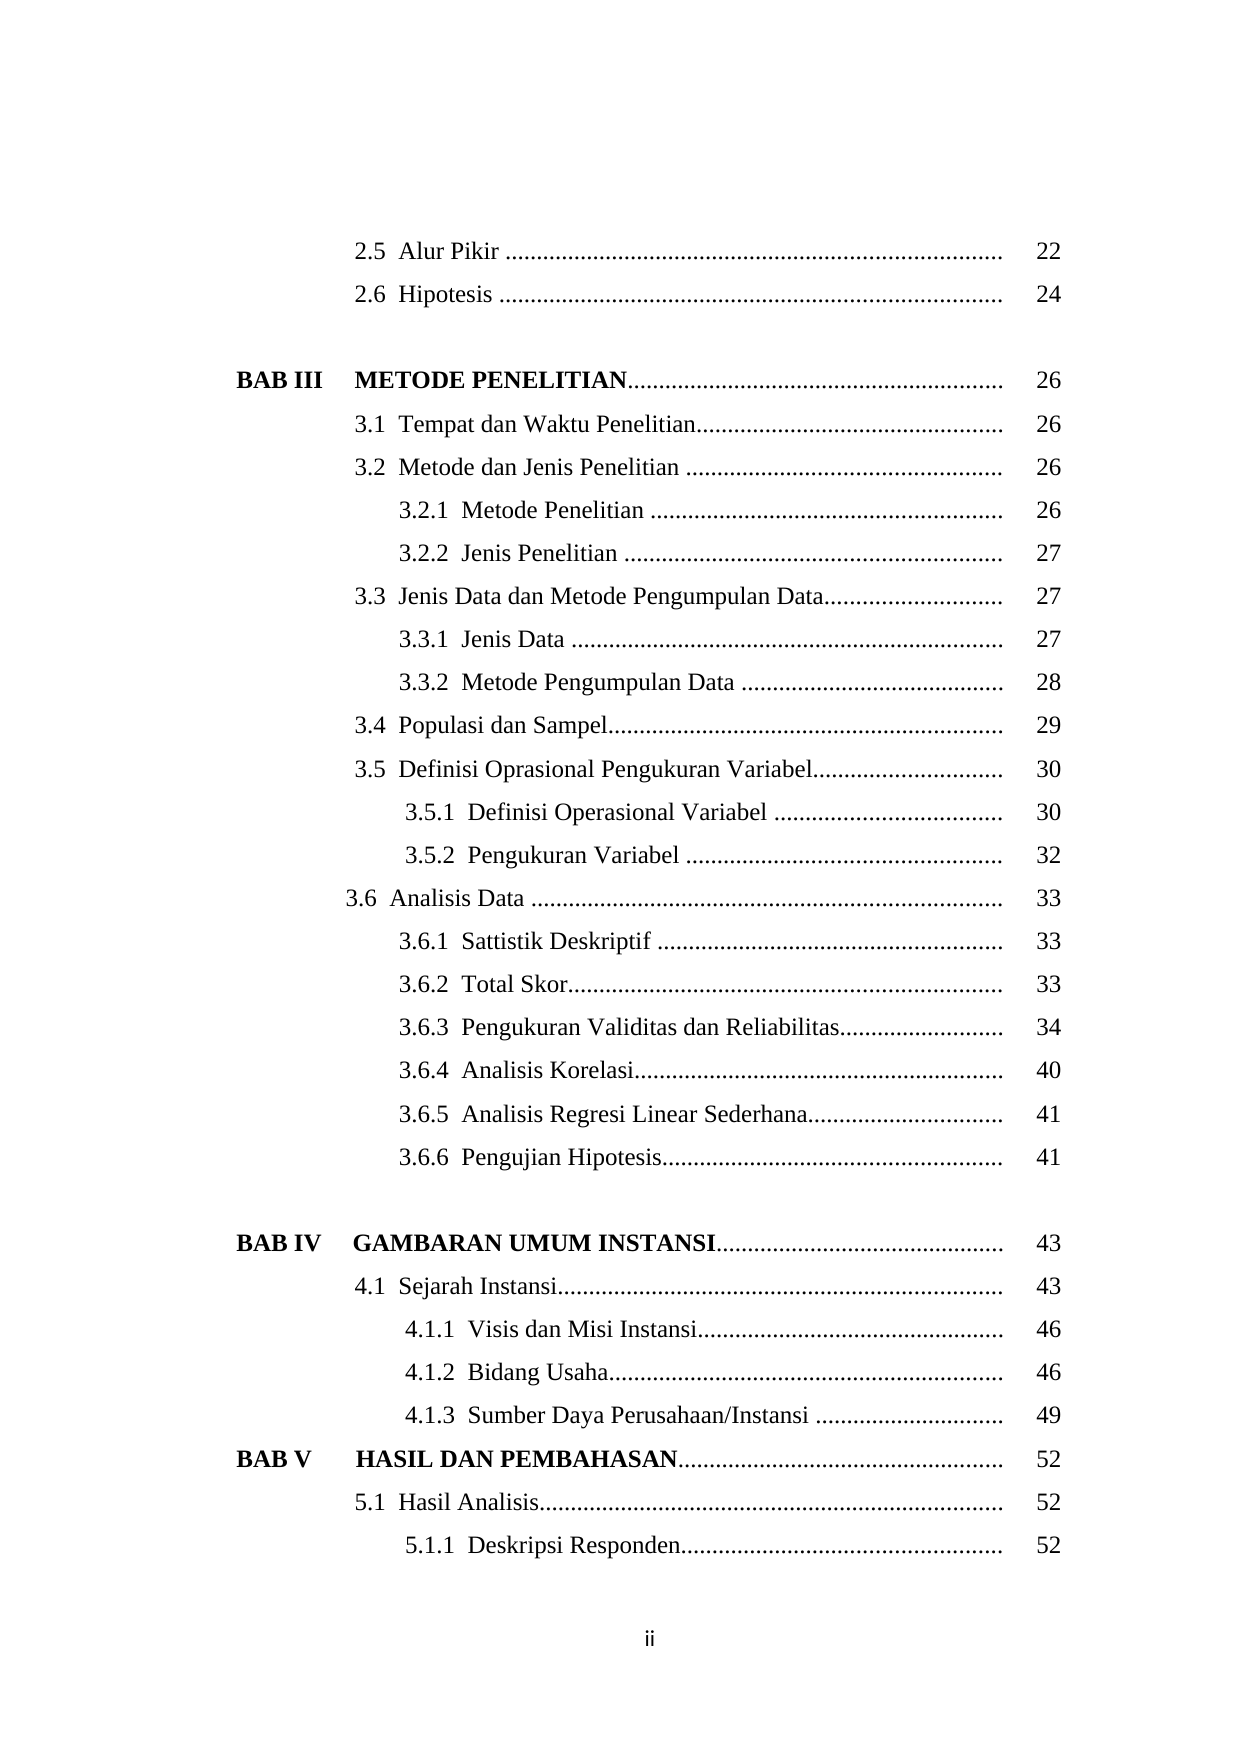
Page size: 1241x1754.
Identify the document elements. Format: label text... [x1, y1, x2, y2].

text 5.1 Hasil Analisis 52 [354, 1487, 1063, 1516]
text 4.1 Sejarah Instansi 43 [354, 1271, 1063, 1300]
text 3.3.2 Metode Pengumpulan Data 28 [399, 667, 1063, 696]
text 4.1.1 Visis dan Misi Instansi 46 [405, 1314, 1063, 1343]
text 4.1.3 Sumber Daya Perusahaan/Instansi 49 [405, 1401, 1063, 1429]
text 3.2.1 Metode Penelitian 26 [399, 495, 1063, 524]
text 2.6 Hipotesis 24 [354, 279, 1063, 308]
text 3.2.2 Jenis Penelitian 27 [399, 538, 1063, 567]
text 3.6.2 Total Skor 33 [399, 969, 1063, 998]
text 3.1 Tempat dan Waktu Penelitian 26 [354, 409, 1063, 437]
text 3.4 Populasi dan Sampel 29 [354, 711, 1063, 739]
text 3.3 Jenis Data dan Metode Pengumpulan Data 27 [354, 581, 1063, 610]
text 3.6.5 Analisis Regresi Linear Sederhana 41 [399, 1099, 1063, 1127]
text 3.6.3 Pengukuran Validitas dan Reliabilitas 34 [399, 1012, 1063, 1041]
text 3.6.4 Analisis Korelasi 40 [399, 1056, 1063, 1084]
text 3.6.6 Pengujian Hipotesis 41 [399, 1142, 1063, 1171]
text 3.5.1 Definisi Operasional Variabel 30 [399, 797, 1063, 826]
text BAB III METODE PENELITIAN 26 [236, 366, 1063, 394]
text 3.6 Analisis Data 33 [295, 883, 1063, 912]
text 3.3.1 Jenis Data 27 [399, 624, 1063, 653]
text 3.5.2 Pengukuran Variabel 32 [399, 840, 1063, 869]
text 3.6.1 Sattistik Deskriptif 33 [295, 926, 1063, 955]
text 5.1.1 Deskripsi Responden 52 [399, 1530, 1063, 1559]
text 4.1.2 Bidang Usaha 46 [405, 1357, 1063, 1386]
text 3.2 Metode dan Jenis Penelitian 26 [354, 452, 1063, 481]
text BAB IV GAMBARAN UMUM INSTANSI 43 [236, 1228, 1063, 1257]
text BAB V HASIL DAN PEMBAHASAN 52 [236, 1444, 1063, 1472]
text 3.5 Definisi Oprasional Pengukuran Variabel 30 [354, 754, 1063, 782]
text 2.5 Alur Pikir 22 [354, 236, 1063, 265]
